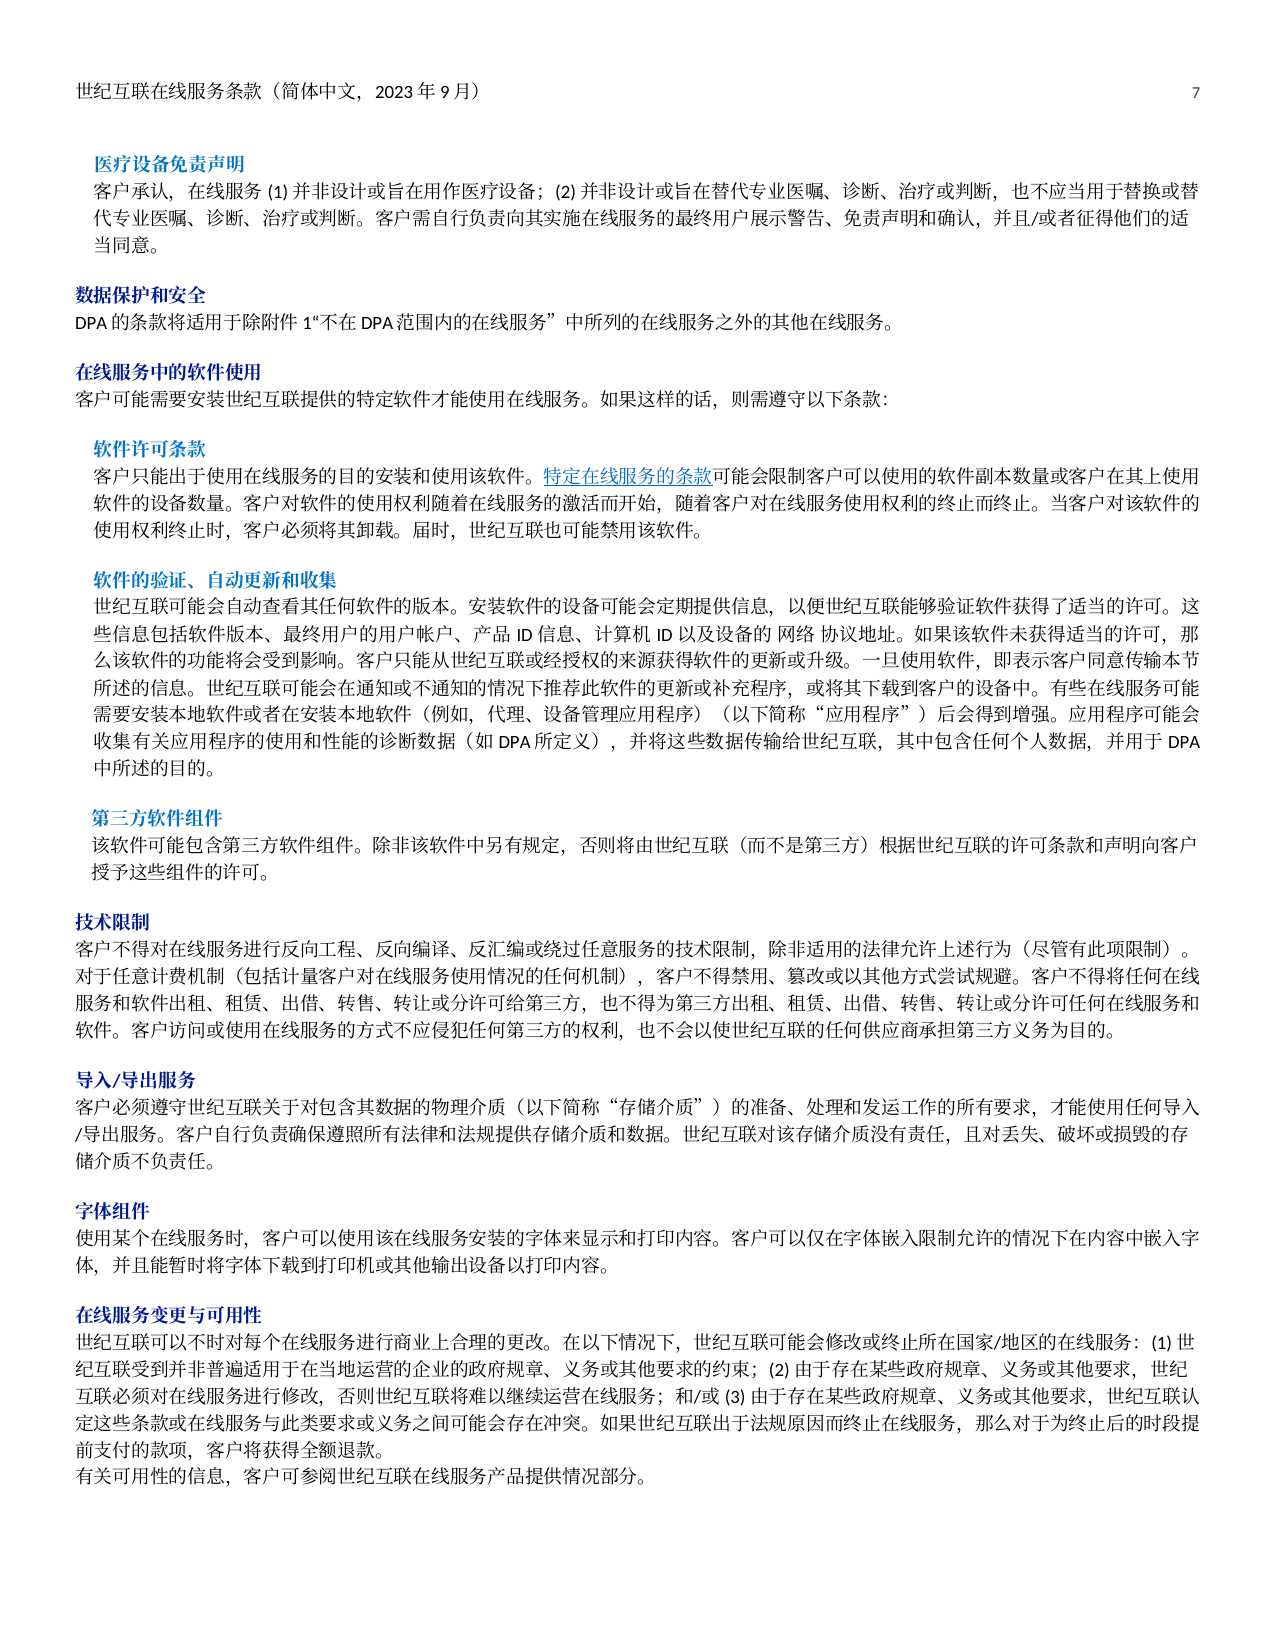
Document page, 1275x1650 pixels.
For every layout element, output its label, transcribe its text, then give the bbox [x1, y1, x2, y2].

list 软件的验证、自动更新和收集 [94, 565, 1200, 592]
subtitle 技术限制 [75, 908, 1200, 935]
list 世纪互联可能会自动查看其任何软件的版本。安装软件的设备可能会定期提供信息，以便世纪互联能够验证软件获得了适当的许可。这些信息包括软件版本、最终用户的用户帐户、产品 ID 信息、计算机 ID 以及设备的 网络 协议地址。如果该软件未获得适当的许可，那么该软件的功能将会受到影响。客户只能从世纪互联或经授权的来源获得软件的更新或升级。一旦使用软件，即表示客户同意传输本节所述的信息。世纪互联可能会在通知或不通知的情况下推荐此软件的更新或补充程序，或将其下载到客户的设备中。有些在线服务可能需要安装本地软件或者在安装本地软件（例如，代理、设备管理应用程序）（以下简称“应用程序”）后会得到增强。应用程序可能会收集有关应用程序的使用和性能的诊断数据（如DPA所定义），并将这些数据传输给世纪互联，其中包含任何个人数据，并用于DPA中所述的目的。 [94, 592, 1200, 781]
list 使用某个在线服务时，客户可以使用该在线服务安装的字体来显示和打印内容。客户可以仅在字体嵌入限制允许的情况下在内容中嵌入字体，并且能暂时将字体下载到打印机或其他输出设备以打印内容。 [75, 1224, 1200, 1278]
list 客户不得对在线服务进行反向工程、反向编译、反汇编或绕过任意服务的技术限制，除非适用的法律允许上述行为（尽管有此项限制）。对于任意计费机制（包括计量客户对在线服务使用情况的任何机制），客户不得禁用、篡改或以其他方式尝试规避。客户不得将任何在线服务和软件出租、租赁、出借、转售、转让或分许可给第三方，也不得为第三方出租、租赁、出借、转售、转让或分许可任何在线服务和软件。客户访问或使用在线服务的方式不应侵犯任何第三方的权利，也不会以使世纪互联的任何供应商承担第三方义务为目的。 [75, 935, 1200, 1043]
subtitle 在线服务变更与可用性 [75, 1301, 1200, 1327]
subtitle 在线服务中的软件使用 [75, 358, 1200, 385]
list 第三方软件组件 [75, 804, 1200, 831]
list 医疗设备免责声明 [94, 150, 1200, 177]
list 客户可能需要安装世纪互联提供的特定软件才能使用在线服务。如果这样的话，则需遵守以下条款： [75, 385, 1200, 412]
list 客户只能出于使用在线服务的目的安装和使用该软件。特定在线服务的条款可能会限制客户可以使用的软件副本数量或客户在其上使用软件的设备数量。客户对软件的使用权利随着在线服务的激活而开始，随着客户对在线服务使用权利的终止而终止。当客户对该软件的使用权利终止时，客户必须将其卸载。届时，世纪互联也可能禁用该软件。 [94, 462, 1200, 542]
list 软件许可条款 [94, 434, 1200, 462]
list 该软件可能包含第三方软件组件。除非该软件中另有规定，否则将由世纪互联（而不是第三方）根据世纪互联的许可条款和声明向客户授予这些组件的许可。 [91, 831, 1200, 885]
subtitle 数据保护和安全 [75, 281, 1200, 308]
list 世纪互联可以不时对每个在线服务进行商业上合理的更改。在以下情况下，世纪互联可能会修改或终止所在国家/地区的在线服务：(1) 世纪互联受到并非普遍适用于在当地运营的企业的政府规章、义务或其他要求的约束；(2) 由于存在某些政府规章、义务或其他要求，世纪互联必须对在线服务进行修改，否则世纪互联将难以继续运营在线服务；和/或 (3) 由于存在某些政府规章、义务或其他要求，世纪互联认定这些条款或在线服务与此类要求或义务之间可能会存在冲突。如果世纪互联出于法规原因而终止在线服务，那么对于为终止后的时段提前支付的款项，客户将获得全额退款。 [75, 1327, 1200, 1462]
list 客户承认，在线服务 (1) 并非设计或旨在用作医疗设备；(2) 并非设计或旨在替代专业医嘱、诊断、治疗或判断，也不应当用于替换或替代专业医嘱、诊断、治疗或判断。客户需自行负责向其实施在线服务的最终用户展示警告、免责声明和确认，并且/或者征得他们的适当同意。 [94, 177, 1200, 258]
subtitle 导入/导出服务 [75, 1066, 1200, 1093]
list DPA的条款将适用于除附件1“不在DPA范围内的在线服务”中所列的在线服务之外的其他在线服务。 [75, 308, 1200, 335]
list 客户必须遵守世纪互联关于对包含其数据的物理介质（以下简称“存储介质”）的准备、处理和发运工作的所有要求，才能使用任何导入/导出服务。客户自行负责确保遵照所有法律和法规提供存储介质和数据。世纪互联对该存储介质没有责任，且对丢失、破坏或损毁的存储介质不负责任。 [75, 1093, 1200, 1174]
subtitle 字体组件 [75, 1197, 1200, 1224]
list 有关可用性的信息，客户可参阅世纪互联在线服务产品提供情况部分。 [75, 1462, 1200, 1489]
